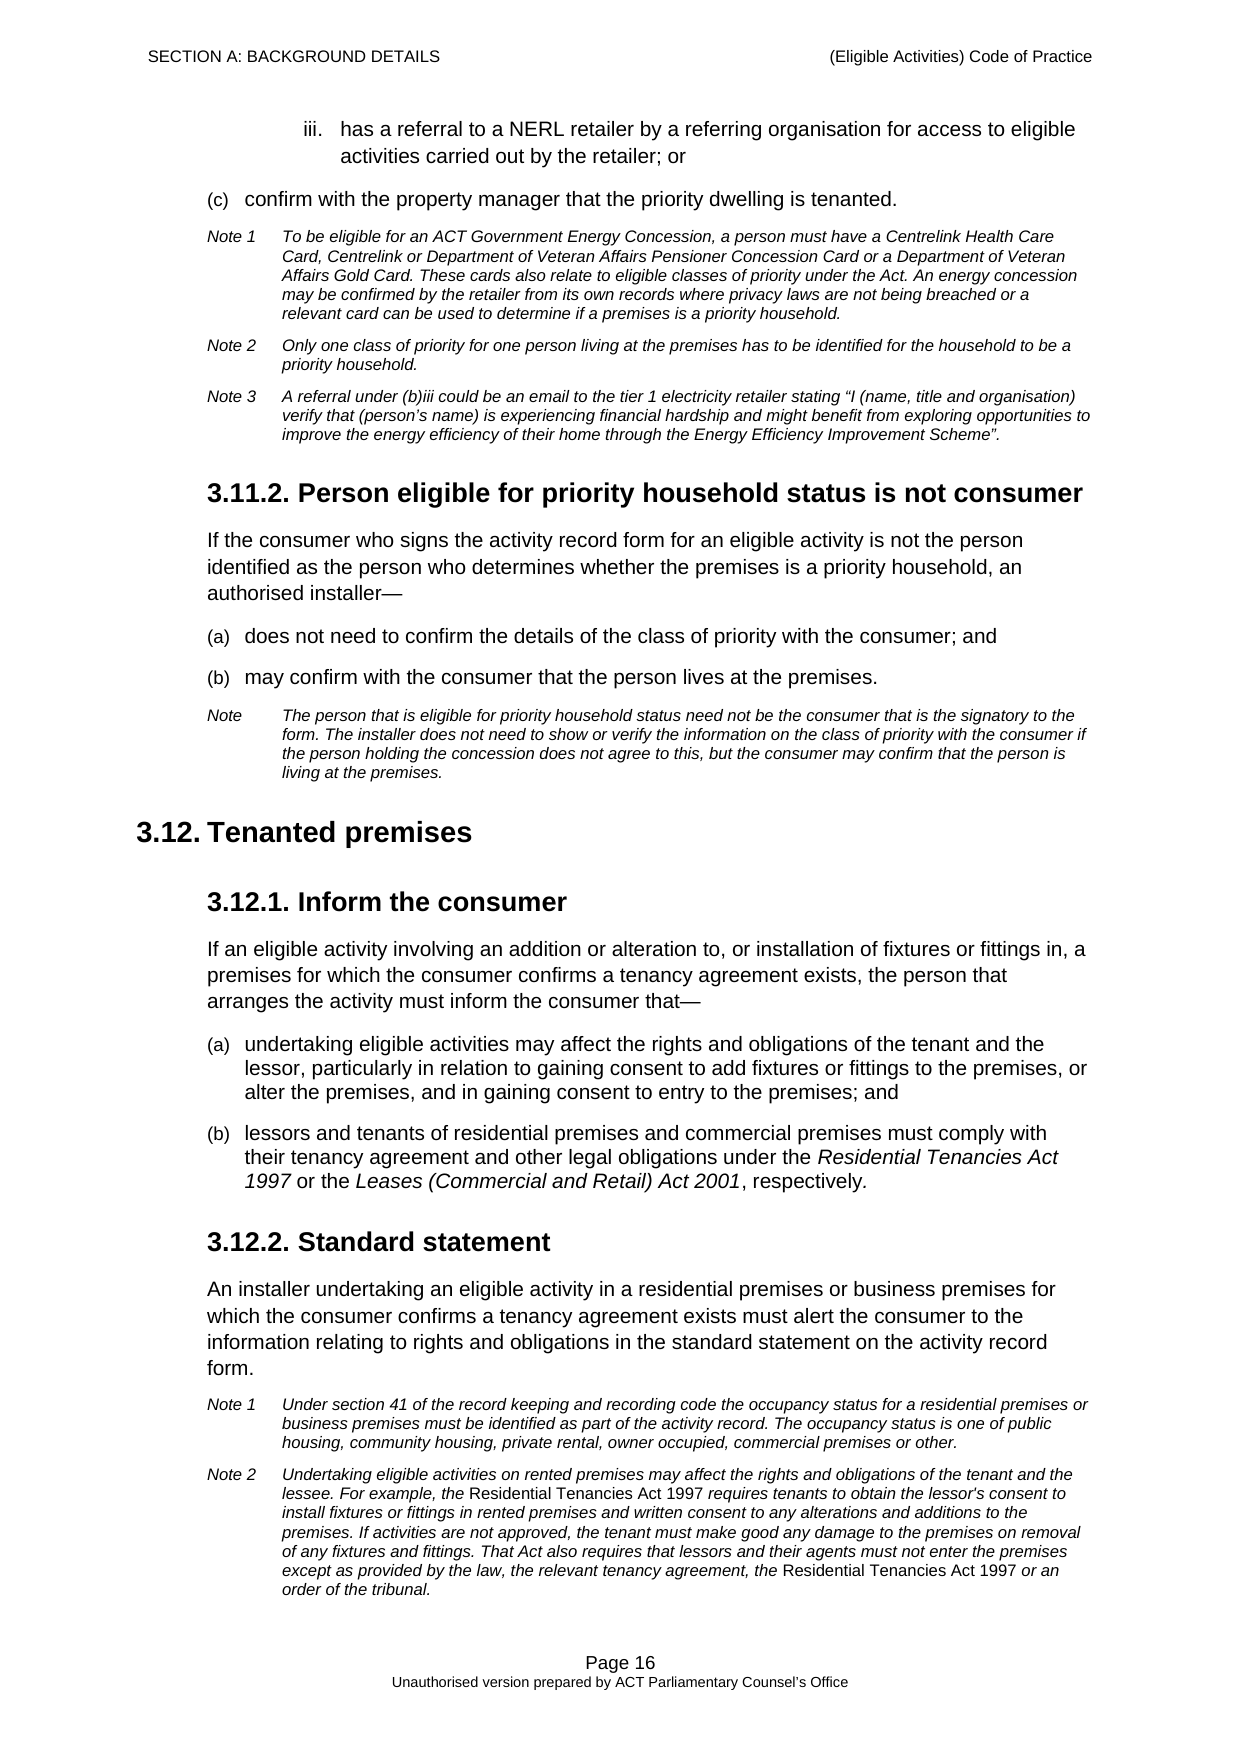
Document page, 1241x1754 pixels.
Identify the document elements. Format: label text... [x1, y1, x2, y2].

text has a referral to a NERL retailer by a referring organisation for access to eligible activities carried out by the retailer; or [303, 117, 1092, 168]
list may confirm with the consumer that the person lives at the premises. [207, 665, 1092, 689]
subtitle Tenanted premises [136, 815, 1092, 849]
text confirm with the property manager that the priority dwelling is tenanted. [207, 187, 1092, 211]
subtitle Inform the consumer [207, 886, 1092, 917]
text An installer undertaking an eligible activity in a residential premises or business premises for which the consumer confirms a tenancy agreement exists must alert the consumer to the information relating to rights and obligations in the standard statement on the activity record form. [207, 1277, 1092, 1380]
text Note 3 A referral under (b)iii could be an email to the tier 1 electricity retailer stating “I (name, title and organisation) verify that (person’s name) is experiencing financial hardship and might benefit from exploring opportunities to improve the energy efficiency of their home through the Energy Efficiency Improvement Scheme”. [207, 386, 1092, 444]
list lessors and tenants of residential premises and commercial premises must comply with their tenancy agreement and other legal obligations under the Residential Tenancies Act 1997 or the Leases (Commercial and Retail) Act 2001, respectively. [207, 1121, 1092, 1193]
text Note 1 Under section 41 of the record keeping and recording code the occupancy status for a residential premises or business premises must be identified as part of the activity record. The occupancy status is one of public housing, community housing, private rental, owner occupied, commercial premises or other. [207, 1395, 1092, 1452]
subtitle Person eligible for priority household status is not consumer [207, 477, 1092, 508]
text Note The person that is eligible for priority household status need not be the consumer that is the signatory to the form. The installer does not need to show or verify the information on the class of priority with the consumer if the person holding the concession does not agree to this, but the consumer may confirm that the person is living at the premises. [207, 705, 1092, 782]
subtitle Standard statement [207, 1226, 1092, 1257]
text Note 1 To be eligible for an ACT Government Energy Concession, a person must have a Centrelink Health Care Card, Centrelink or Department of Veteran Affairs Pensioner Concession Card or a Department of Veteran Affairs Gold Card. These cards also relate to eligible classes of priority under the Act. An energy concession may be confirmed by the retailer from its own records where privacy laws are not being breached or a relevant card can be used to determine if a premises is a priority household. [207, 227, 1092, 323]
text If an eligible activity involving an addition or alteration to, or installation of fixtures or fittings in, a premises for which the consumer confirms a tenancy agreement exists, the person that arranges the activity must inform the consumer that— [207, 937, 1092, 1013]
list undertaking eligible activities may affect the rights and obligations of the tenant and the lessor, particularly in relation to gaining consent to add fixtures or fittings to the premises, or alter the premises, and in gaining consent to entry to the premises; and [207, 1032, 1092, 1104]
text If the consumer who signs the activity record form for an eligible activity is not the person identified as the person who determines whether the premises is a priority household, an authorised installer— [207, 528, 1092, 605]
text Note 2 Undertaking eligible activities on rented premises may affect the rights and obligations of the tenant and the lessee. For example, the Residential Tenancies Act 1997 requires tenants to obtain the lessor's consent to install fixtures or fittings in rented premises and written consent to any alterations and additions to the premises. If activities are not approved, the tenant must make good any damage to the premises on removal of any fixtures and fittings. That Act also requires that lessors and their agents must not enter the premises except as provided by the law, the relevant tenancy agreement, the Residential Tenancies Act 1997 or an order of the tribunal. [207, 1465, 1092, 1599]
text Note 2 Only one class of priority for one person living at the premises has to be identified for the household to be a priority household. [207, 336, 1092, 374]
list does not need to confirm the details of the class of priority with the consumer; and [207, 624, 1092, 648]
